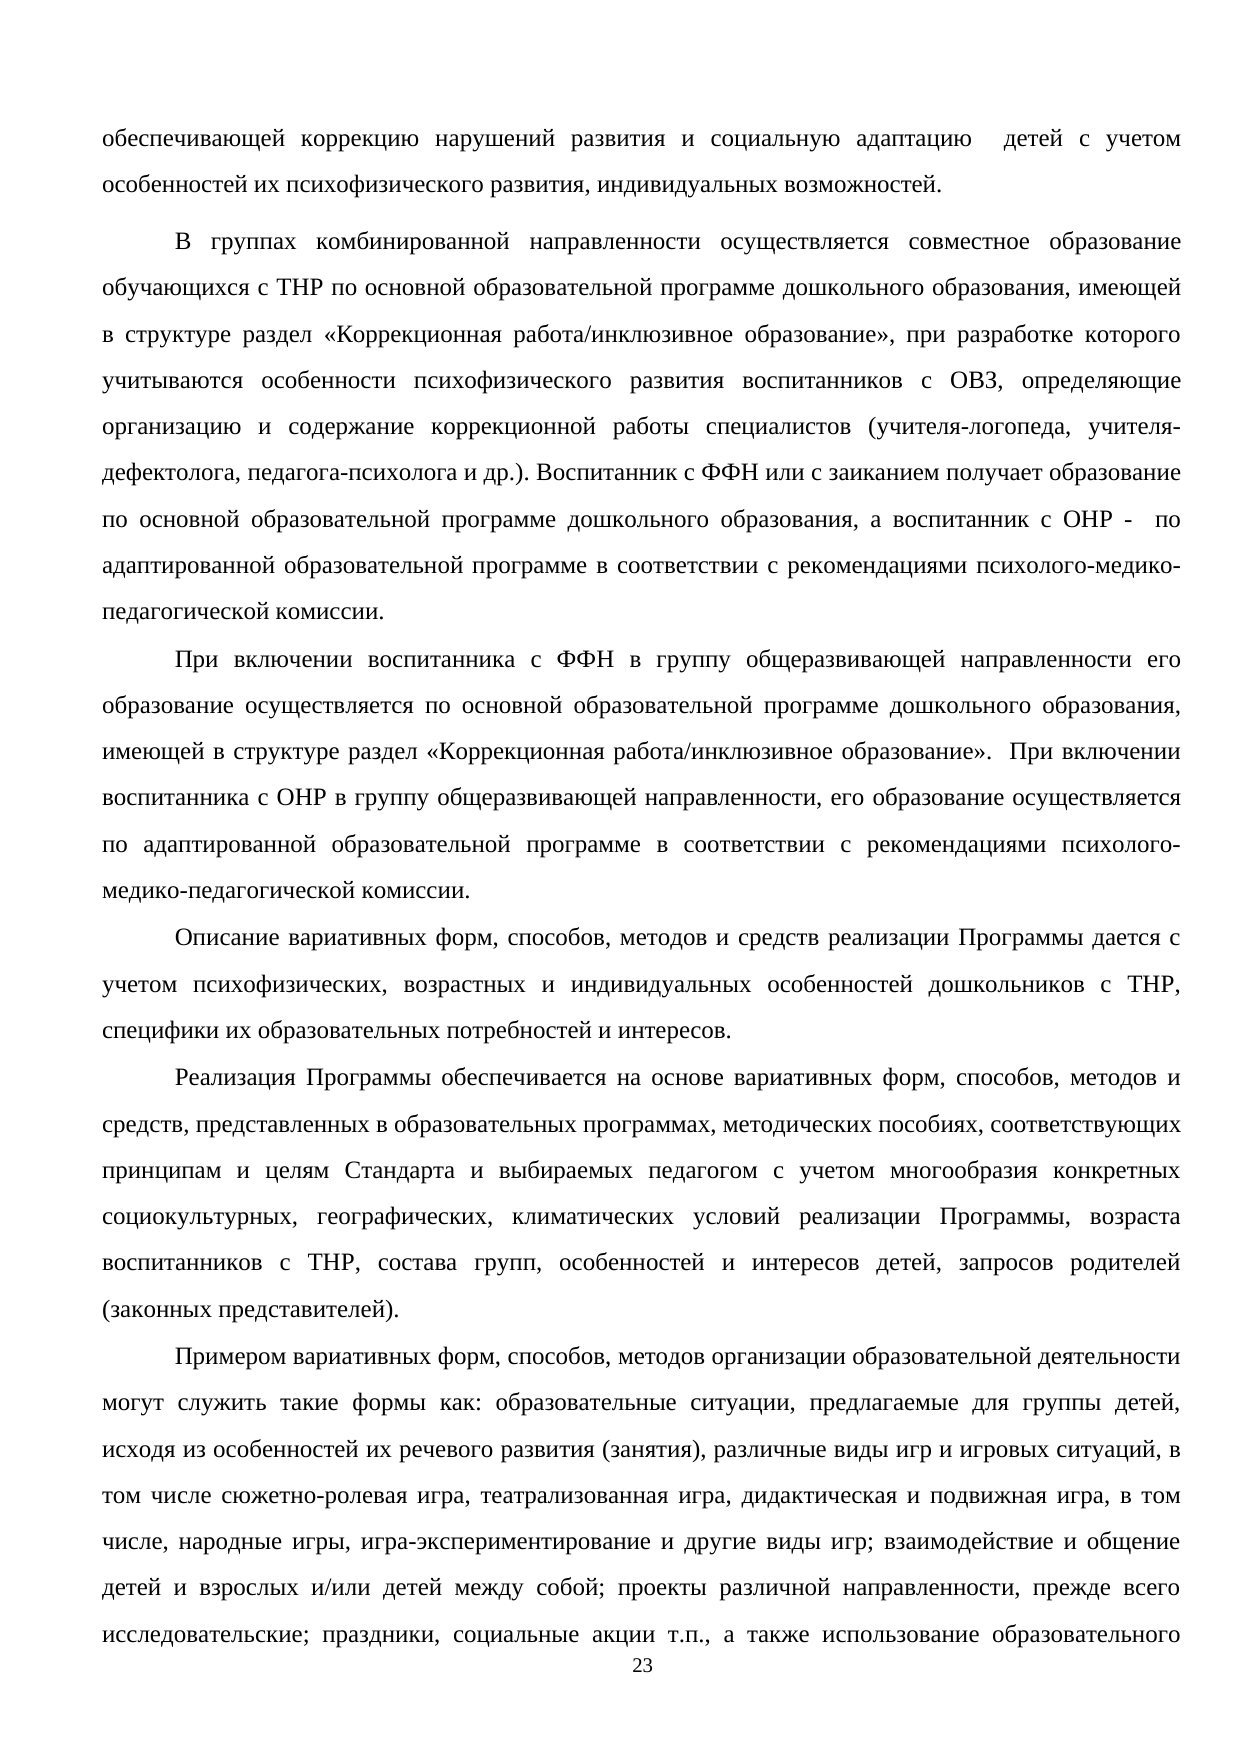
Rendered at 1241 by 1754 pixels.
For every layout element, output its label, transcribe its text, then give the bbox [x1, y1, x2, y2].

text Реализация Программы обеспечивается на основе вариативных форм, способов, методов и средств, представленных в образовательных программах, методических пособиях, соответствующих принципам и целям Стандарта и выбираемых педагогом с учетом многообразия конкретных социокультурных, географических, климатических условий реализации Программы, возраста воспитанников с ТНР, состава групп, особенностей и интересов детей, запросов родителей (законных представителей). [102, 1062, 1182, 1322]
text При включении воспитанника с ФФН в группу общеразвивающей направленности его образование осуществляется по основной образовательной программе дошкольного образования, имеющей в структуре раздел «Коррекционная работа/инклюзивное образование». При включении воспитанника с ОНР в группу общеразвивающей направленности, его образование осуществляется по адаптированной образовательной программе в соответствии с рекомендациями психолого-медико-педагогической комиссии. [102, 644, 1182, 904]
text Описание вариативных форм, способов, методов и средств реализации Программы дается с учетом психофизических, возрастных и индивидуальных особенностей дошкольников с ТНР, специфики их образовательных потребностей и интересов. [102, 922, 1182, 1044]
text В группах комбинированной направленности осуществляется совместное образование обучающихся с ТНР по основной образовательной программе дошкольного образования, имеющей в структуре раздел «Коррекционная работа/инклюзивное образование», при разработке которого учитываются особенности психофизического развития воспитанников с ОВЗ, определяющие организацию и содержание коррекционной работы специалистов (учителя-логопеда, учителя-дефектолога, педагога-психолога и др.). Воспитанник с ФФН или с заиканием получает образование по основной образовательной программе дошкольного образования, а воспитанник с ОНР - по адаптированной образовательной программе в соответствии с рекомендациями психолого-медико-педагогической комиссии. [102, 226, 1182, 625]
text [102, 123, 1182, 198]
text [102, 1341, 1182, 1647]
